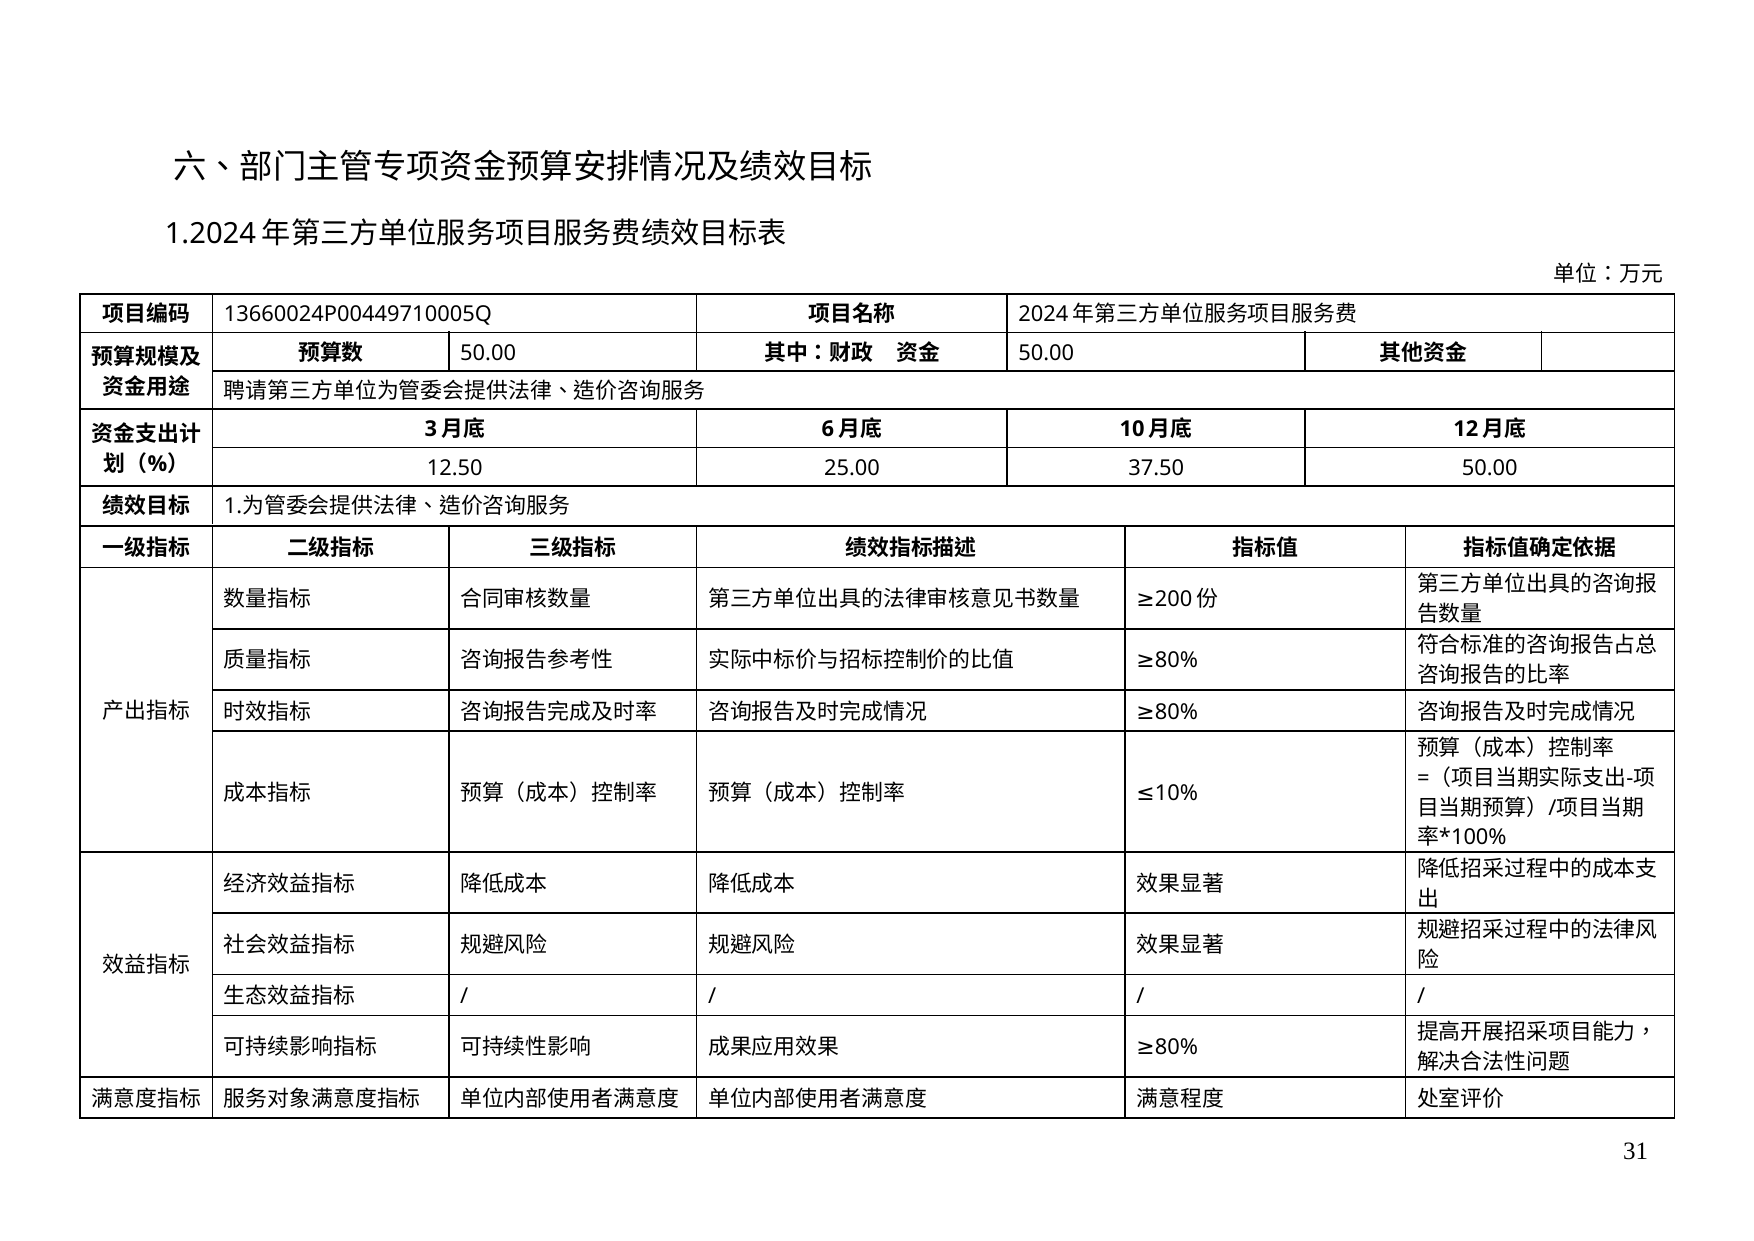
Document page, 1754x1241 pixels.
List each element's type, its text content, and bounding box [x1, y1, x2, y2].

table_cell / [450, 975, 696, 1015]
table_cell 质量指标 [213, 630, 448, 689]
table_cell 实际中标价与招标控制价的比值 [697, 630, 1124, 689]
table_cell 咨询报告完成及时率 [450, 691, 696, 730]
table_cell 可持续性影响 [450, 1016, 696, 1076]
table_cell 单位内部使用者满意度 [450, 1078, 696, 1117]
table_cell 12.50 [213, 448, 696, 485]
table_cell 符合标准的咨询报告占总咨询报告的比率 [1406, 630, 1674, 689]
table_cell 资金支出计划（%） [81, 410, 212, 485]
table_cell 项目名称 [697, 295, 1006, 331]
table_header 二级指标 [213, 527, 448, 567]
text 1.2024年第三方单位服务项目服务费绩效目标表 [106, 212, 1648, 252]
table_cell 3月底 [213, 410, 696, 447]
table_cell 满意程度 [1126, 1078, 1405, 1117]
table_cell 聘请第三方单位为管委会提供法律、造价咨询服务 [213, 372, 1674, 408]
table_cell 咨询报告参考性 [450, 630, 696, 689]
table_cell 生态效益指标 [213, 975, 448, 1015]
table_header 一级指标 [81, 527, 212, 567]
table_cell 预算（成本）控制率 [450, 732, 696, 851]
table_cell [1542, 333, 1674, 370]
table_header 绩效指标描述 [697, 527, 1124, 567]
table_cell 降低招采过程中的成本支出 [1406, 853, 1674, 912]
table_header 单位：万元 [81, 253, 1674, 293]
table_cell 13660024P00449710005Q [213, 295, 696, 331]
table_cell 37.50 [1008, 448, 1304, 485]
table_cell 50.00 [1306, 448, 1674, 485]
table_cell ≥200份 [1126, 568, 1405, 628]
table_cell 50.00 [450, 333, 696, 370]
table_cell 25.00 [697, 448, 1006, 485]
table_cell 50.00 [1008, 333, 1304, 370]
table_cell / [1126, 975, 1405, 1015]
table_cell 数量指标 [213, 568, 448, 628]
table_cell 预算规模及资金用途 [81, 333, 212, 408]
table_cell 咨询报告及时完成情况 [697, 691, 1124, 730]
table_cell 6月底 [697, 410, 1006, 447]
table_cell 提高开展招采项目能力，解决合法性问题 [1406, 1016, 1674, 1076]
table_cell 可持续影响指标 [213, 1016, 448, 1076]
table_cell ≥80% [1126, 691, 1405, 730]
table_cell 预算（成本）控制率=（项目当期实际支出-项目当期预算）/项目当期率*100% [1406, 732, 1674, 851]
table_cell 规避风险 [450, 914, 696, 973]
table_cell ≥80% [1126, 1016, 1405, 1076]
table_cell 成本指标 [213, 732, 448, 851]
table_cell 合同审核数量 [450, 568, 696, 628]
table_cell 降低成本 [697, 853, 1124, 912]
table_cell / [697, 975, 1124, 1015]
table_cell 10月底 [1008, 410, 1304, 447]
table_cell 第三方单位出具的咨询报告数量 [1406, 568, 1674, 628]
table_cell 单位内部使用者满意度 [697, 1078, 1124, 1117]
table_cell ≥80% [1126, 630, 1405, 689]
table_cell 其他资金 [1306, 333, 1541, 370]
table_cell 2024年第三方单位服务项目服务费 [1008, 295, 1674, 331]
table_cell 绩效目标 [81, 487, 212, 524]
table_cell 咨询报告及时完成情况 [1406, 691, 1674, 730]
table_cell 社会效益指标 [213, 914, 448, 973]
table_cell ≤10% [1126, 732, 1405, 851]
table_cell 产出指标 [81, 568, 212, 851]
table_cell 规避风险 [697, 914, 1124, 973]
table_header 指标值确定依据 [1406, 527, 1674, 567]
table_cell 效益指标 [81, 853, 212, 1076]
table_cell 经济效益指标 [213, 853, 448, 912]
table_cell 规避招采过程中的法律风险 [1406, 914, 1674, 973]
table_cell / [1406, 975, 1674, 1015]
table_cell 成果应用效果 [697, 1016, 1124, 1076]
table_cell 满意度指标 [81, 1078, 212, 1117]
table_cell 项目编码 [81, 295, 212, 331]
table_cell 效果显著 [1126, 853, 1405, 912]
text 六、部门主管专项资金预算安排情况及绩效目标 [106, 143, 1648, 188]
table_cell 降低成本 [450, 853, 696, 912]
table_cell 时效指标 [213, 691, 448, 730]
table_cell 12月底 [1306, 410, 1674, 447]
table_cell 其中：财政 资金 [697, 333, 1006, 370]
table_cell 处室评价 [1406, 1078, 1674, 1117]
table_cell 效果显著 [1126, 914, 1405, 973]
table_cell 预算（成本）控制率 [697, 732, 1124, 851]
table_cell 第三方单位出具的法律审核意见书数量 [697, 568, 1124, 628]
table_cell 1.为管委会提供法律、造价咨询服务 [213, 487, 1674, 524]
table_cell 预算数 [213, 333, 448, 370]
table_header 指标值 [1126, 527, 1405, 567]
table_header 三级指标 [450, 527, 696, 567]
table_cell 服务对象满意度指标 [213, 1078, 448, 1117]
